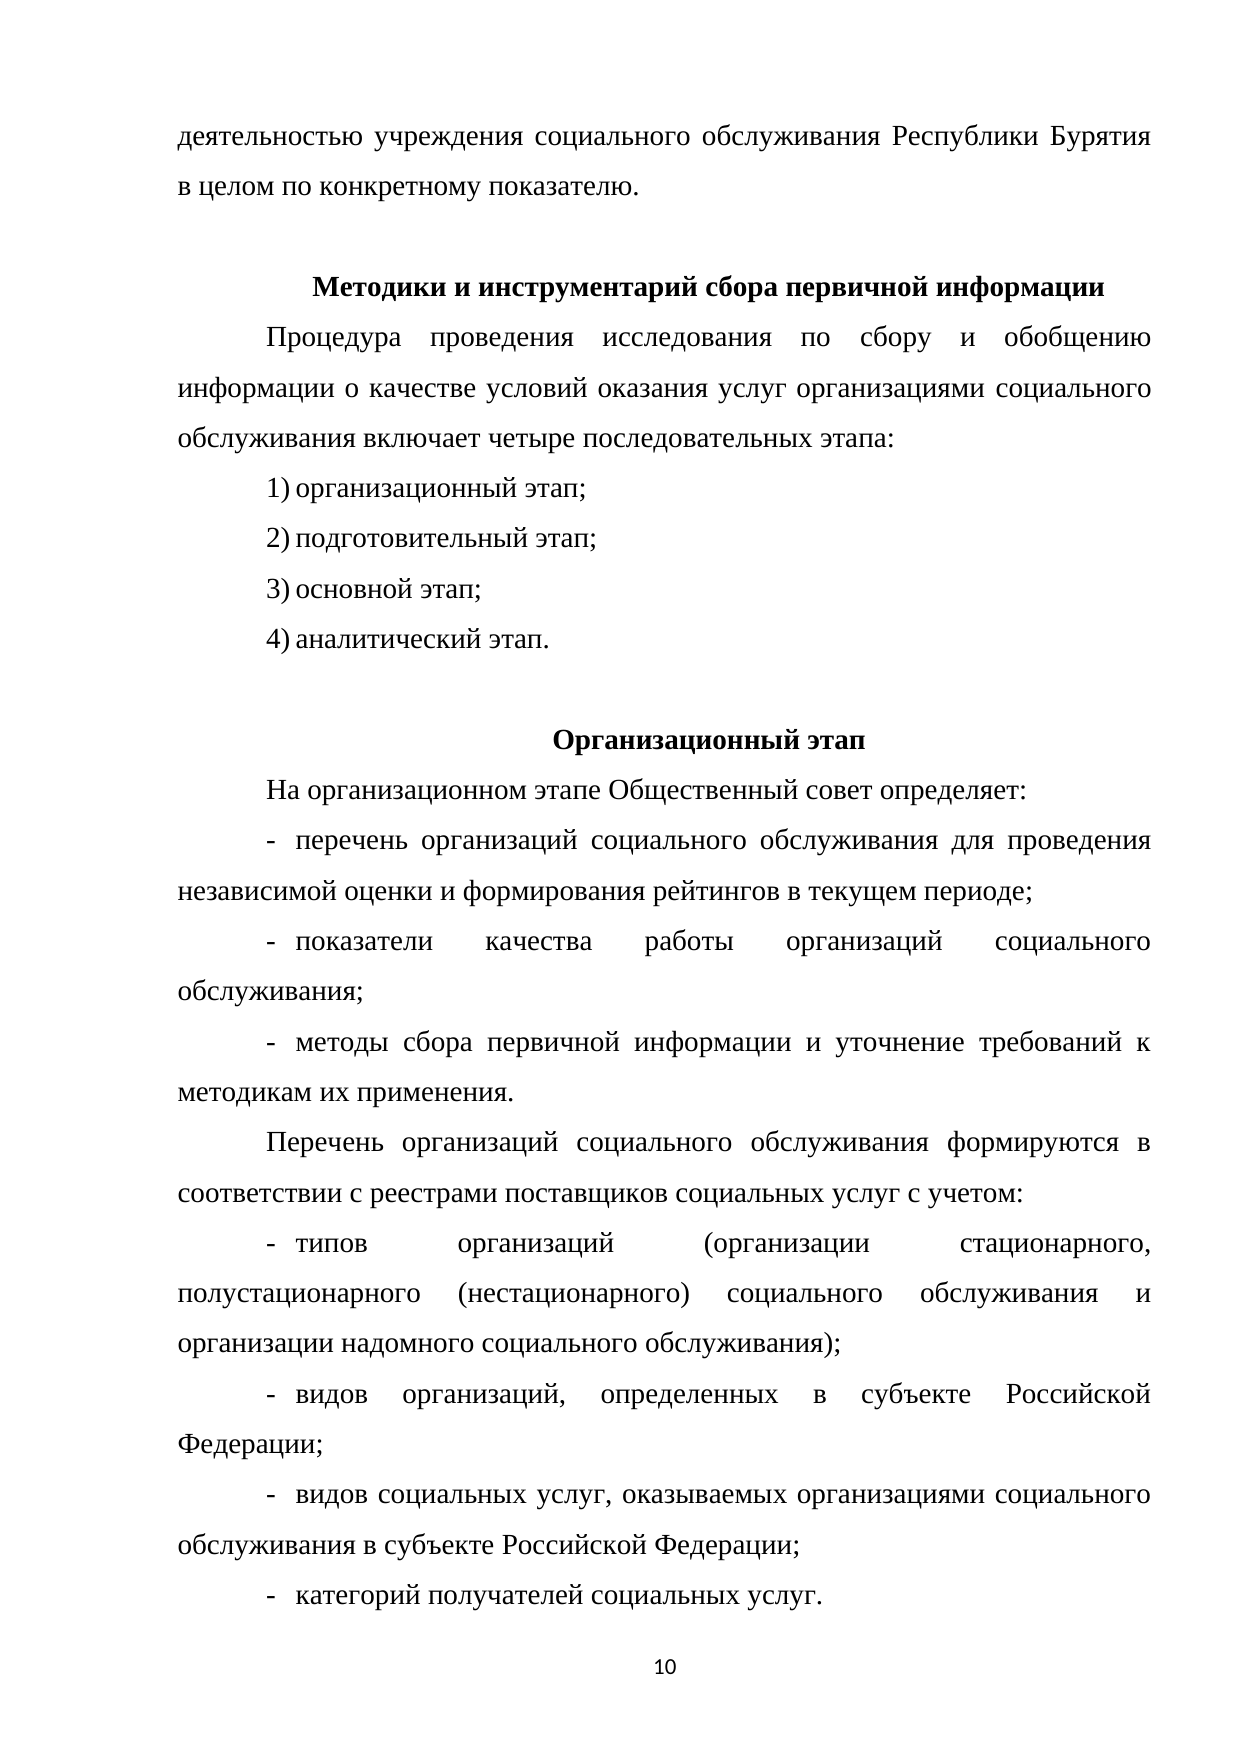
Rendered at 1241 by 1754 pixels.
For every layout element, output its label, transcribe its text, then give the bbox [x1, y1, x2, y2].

text Методики и инструментарий сбора первичной информации [177, 269, 1152, 303]
list основной этап; [177, 571, 1152, 604]
list подготовительный этап; [177, 521, 1152, 554]
text Перечень организаций социального обслуживания формируются в соответствии с реестрами поставщиков социальных услуг с учетом: [177, 1124, 1152, 1208]
list Организационный этап [177, 722, 1152, 755]
list организационный этап; [177, 470, 1152, 504]
list перечень организаций социального обслуживания для проведения независимой оценки и формирования рейтингов в текущем периоде; [177, 822, 1152, 906]
list категорий получателей социальных услуг. [177, 1577, 1152, 1611]
list На организационном этапе Общественный совет определяет: [177, 772, 1152, 806]
list видов социальных услуг, оказываемых организациями социального обслуживания в субъекте Российской Федерации; [177, 1477, 1152, 1560]
list видов организаций, определенных в субъекте Российской Федерации; [177, 1376, 1152, 1460]
list Процедура проведения исследования по сбору и обобщению информации о качестве условий оказания услуг организациями социального обслуживания включает четыре последовательных этапа: [177, 319, 1152, 453]
list типов организаций (организации стационарного, полустационарного (нестационарного) социального обслуживания и организации надомного социального обслуживания); [177, 1225, 1152, 1359]
list показатели качества работы организаций социального обслуживания; [177, 923, 1152, 1007]
list методы сбора первичной информации и уточнение требований к методикам их применения. [177, 1024, 1152, 1108]
list аналитический этап. [177, 621, 1152, 655]
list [177, 118, 1152, 202]
